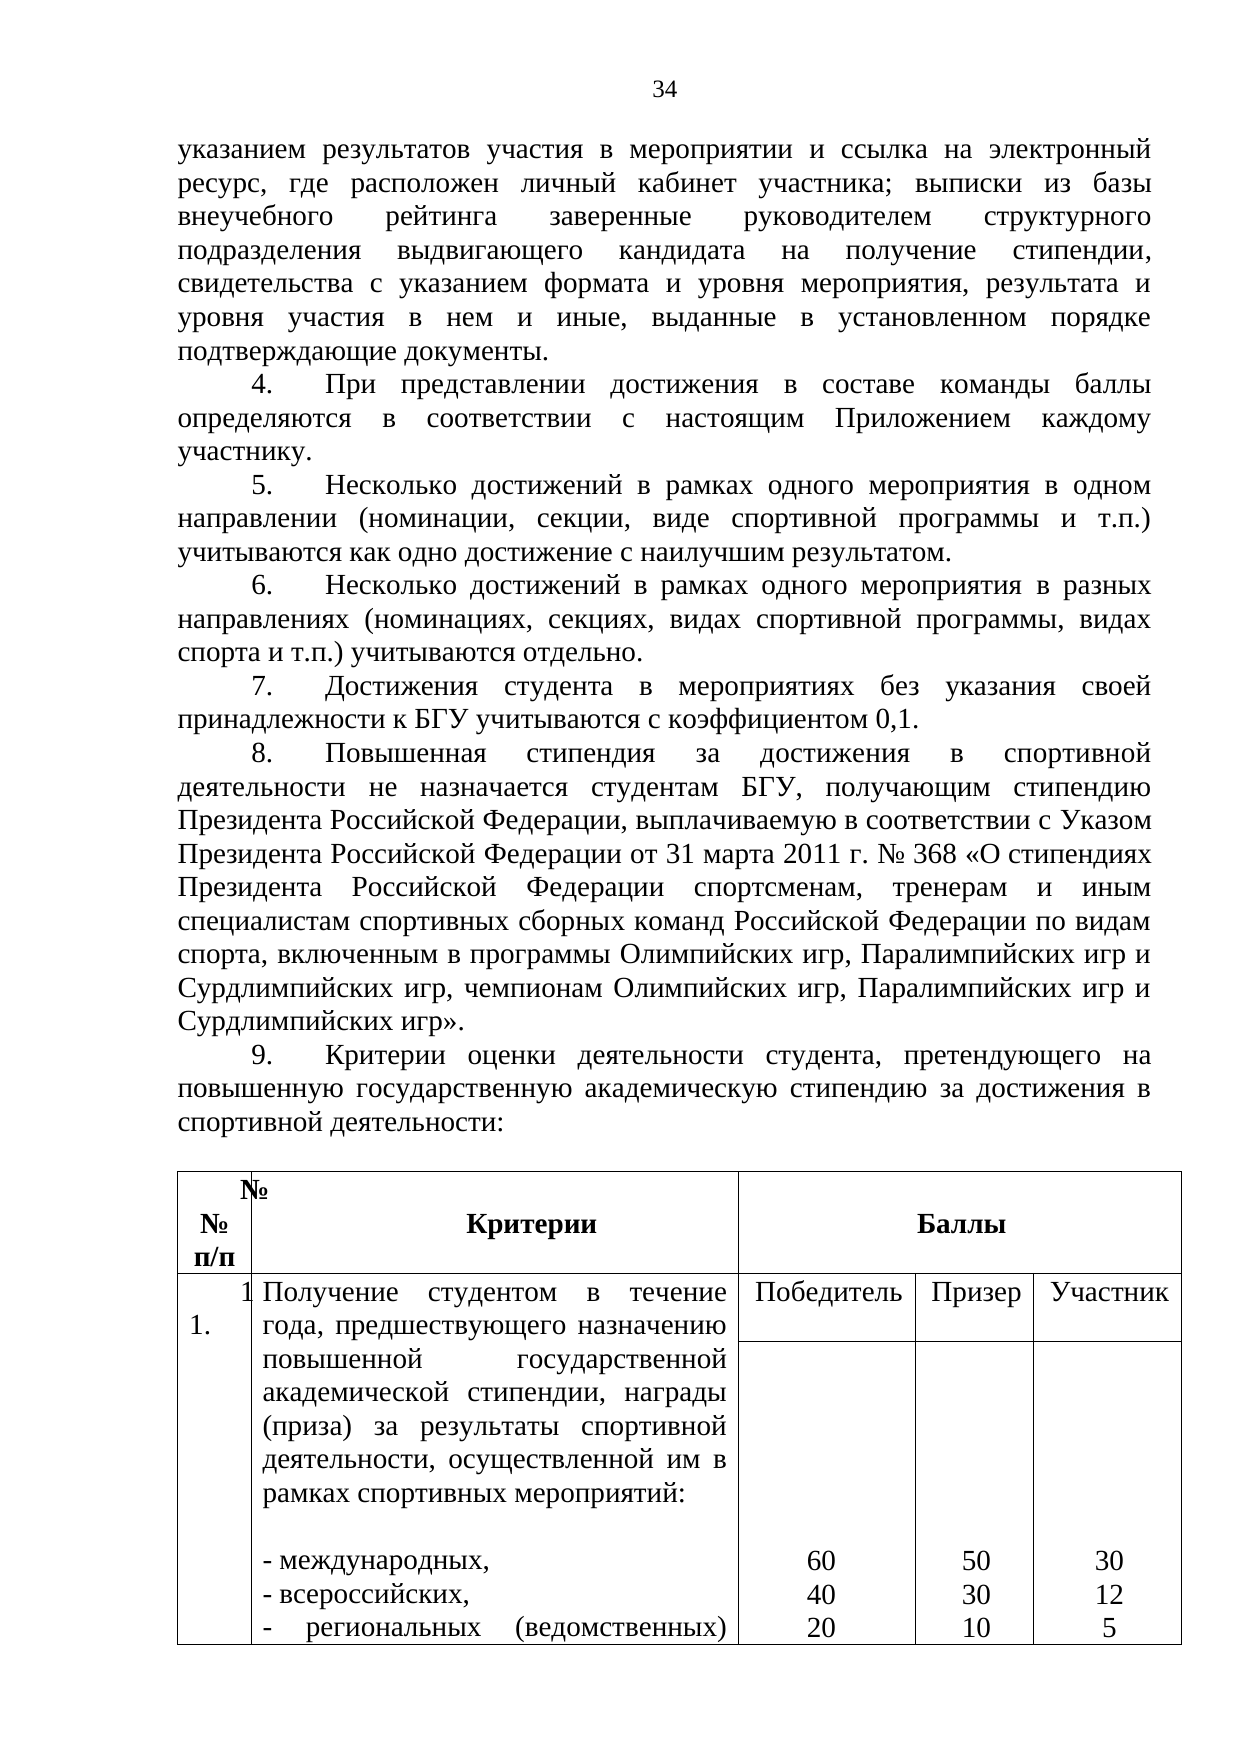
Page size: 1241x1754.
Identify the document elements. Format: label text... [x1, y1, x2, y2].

list Несколько достижений в рамках одного мероприятия в одном направлении (номинации, секции, виде спортивной программы и т.п.) учитываются как одно достижение с наилучшим результатом. [177, 467, 1152, 567]
table_header №№ п/п [178, 1172, 251, 1273]
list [177, 131, 1152, 366]
table_cell Участник [1034, 1274, 1181, 1341]
table_header Баллы [739, 1172, 1181, 1273]
table_cell 30 12 5 3 [1034, 1342, 1181, 1644]
list Повышенная стипендия за достижения в спортивной деятельности не назначается студентам БГУ, получающим стипендию Президента Российской Федерации, выплачиваемую в соответствии с Указом Президента Российской Федерации от 31 марта 2011 г. № 368 «О стипендиях Президента Российской Федерации спортсменам, тренерам и иным специалистам спортивных сборных команд Российской Федерации по видам спорта, включенным в программы Олимпийских игр, Паралимпийских игр и Сурдлимпийских игр, чемпионам Олимпийских игр, Паралимпийских игр и Сурдлимпийских игр». [177, 735, 1152, 1037]
table_cell Призер [916, 1274, 1033, 1341]
list Несколько достижений в рамках одного мероприятия в разных направлениях (номинациях, секциях, видах спортивной программы, видах спорта и т.п.) учитываются отдельно. [177, 567, 1152, 668]
table_cell 50 30 10 5 [916, 1342, 1033, 1644]
list Критерии оценки деятельности студента, претендующего на повышенную государственную академическую стипендию за достижения в спортивной деятельности: [177, 1037, 1152, 1138]
table_cell Получение студентом в течение года, предшествующего назначению повышенной государственной академической стипендии, награды (приза) за результаты спортивной деятельности, осуществленной им в рамках спортивных мероприятий: - международных, - всероссийских, - региональных (ведомственных) мероприятий, - проводимых БГУ или иной образовательной организацией [252, 1274, 738, 1644]
table_cell 1 1. [178, 1274, 251, 1644]
list Достижения студента в мероприятиях без указания своей принадлежности к БГУ учитываются с коэффициентом 0,1. [177, 668, 1152, 735]
table_cell Победитель [739, 1274, 915, 1341]
table_header Критерии [252, 1172, 738, 1273]
table_cell 60 40 20 10 [739, 1342, 915, 1644]
list При представлении достижения в составе команды баллы определяются в соответствии с настоящим Приложением каждому участнику. [177, 366, 1152, 467]
